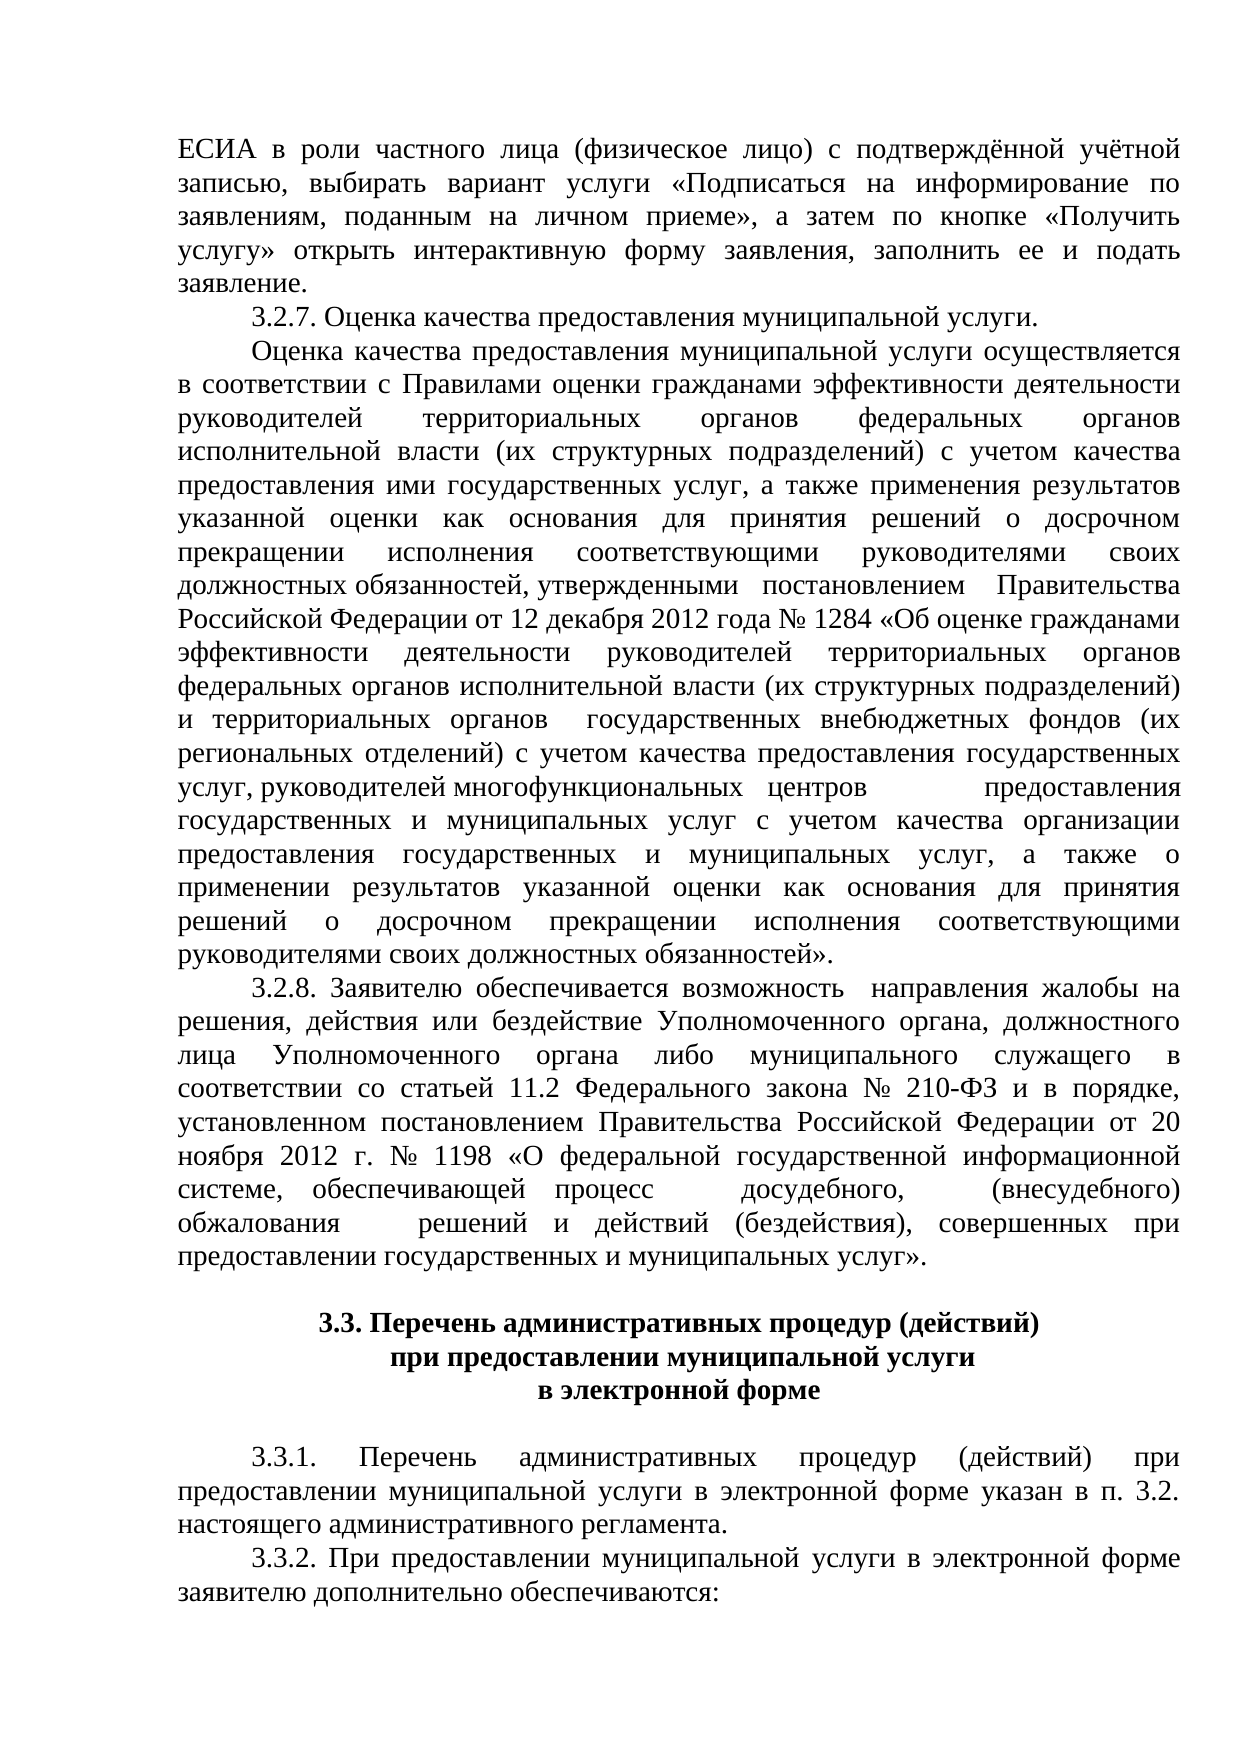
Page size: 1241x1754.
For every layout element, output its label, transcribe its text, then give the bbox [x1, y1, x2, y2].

text при предоставлении муниципальной услуги [177, 1339, 1181, 1372]
text Оценка качества предоставления муниципальной услуги осуществляется в соответствии с Правилами оценки гражданами эффективности деятельности руководителей территориальных органов федеральных органов исполнительной власти (их структурных подразделений) с учетом качества предоставления ими государственных услуг, а также применения результатов указанной оценки как основания для принятия решений о досрочном прекращении исполнения соответствующими руководителями своих должностных обязанностей, утвержденными постановлением Правительства Российской Федерации от 12 декабря 2012 года № 1284 «Об оценке гражданами эффективности деятельности руководителей территориальных органов федеральных органов исполнительной власти (их структурных подразделений) и территориальных органов государственных внебюджетных фондов (их региональных отделений) с учетом качества предоставления государственных услуг, руководителей многофункциональных центров предоставления государственных и муниципальных услуг с учетом качества организации предоставления государственных и муниципальных услуг, а также о применении результатов указанной оценки как основания для принятия решений о досрочном прекращении исполнения соответствующими руководителями своих должностных обязанностей». [177, 333, 1181, 970]
list 3.3.2. При предоставлении муниципальной услуги в электронной форме заявителю дополнительно обеспечиваются: [177, 1540, 1181, 1607]
list 3.3.1. Перечень административных процедур (действий) при предоставлении муниципальной услуги в электронной форме указан в п. 3.2. настоящего административного регламента. [177, 1439, 1181, 1540]
text 3.3. Перечень административных процедур (действий) [177, 1305, 1181, 1339]
text 3.2.8. Заявителю обеспечивается возможность направления жалобы на решения, действия или бездействие Уполномоченного органа, должностного лица Уполномоченного органа либо муниципального служащего в соответствии со статьей 11.2 Федерального закона № 210-ФЗ и в порядке, установленном постановлением Правительства Российской Федерации от 20 ноября 2012 г. № 1198 «О федеральной государственной информационной системе, обеспечивающей процесс досудебного, (внесудебного) обжалования решений и действий (бездействия), совершенных при предоставлении государственных и муниципальных услуг». [177, 970, 1181, 1272]
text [177, 131, 1181, 299]
text в электронной форме [177, 1372, 1181, 1406]
text 3.2.7. Оценка качества предоставления муниципальной услуги. [177, 299, 1181, 333]
